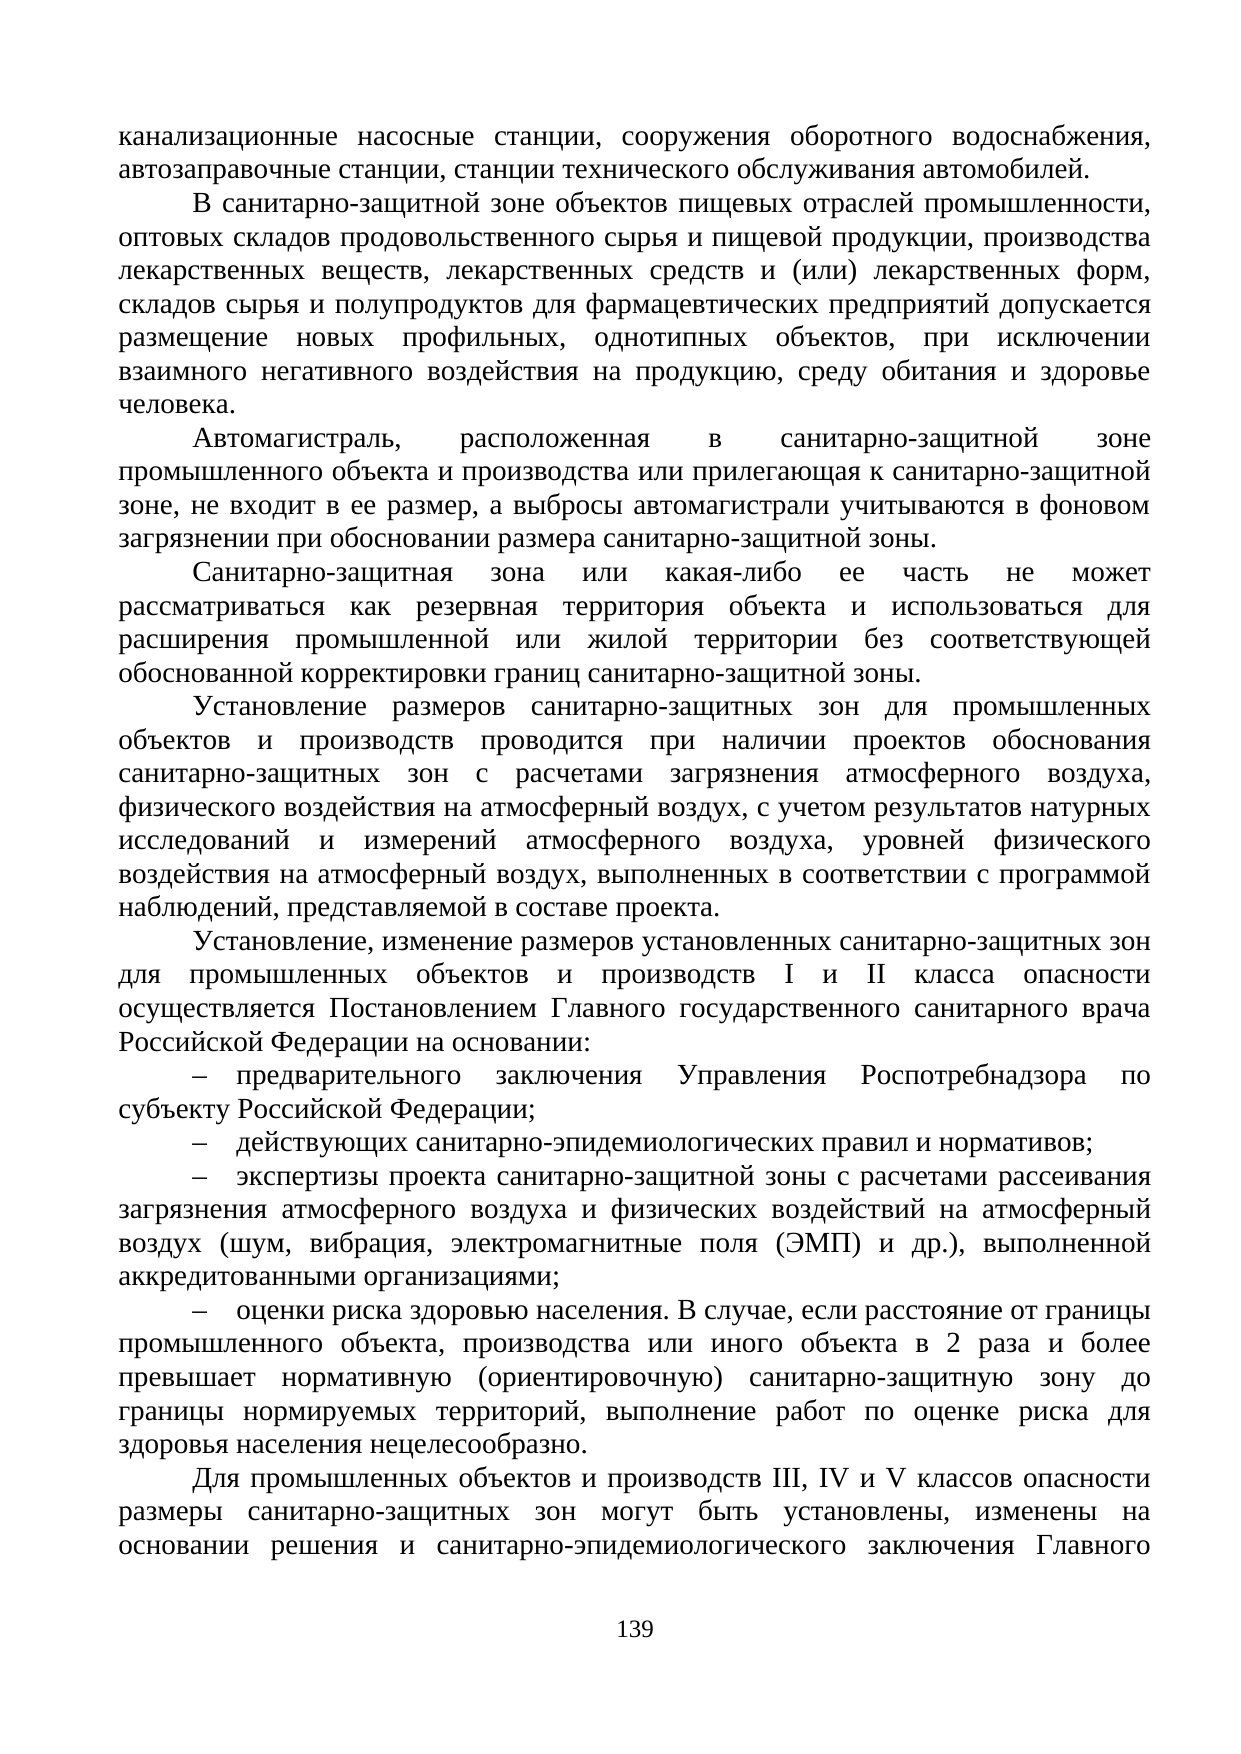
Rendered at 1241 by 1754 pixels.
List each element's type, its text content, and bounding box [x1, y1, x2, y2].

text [118, 1460, 1152, 1560]
list экспертизы проекта санитарно-защитной зоны с расчетами рассеивания загрязнения атмосферного воздуха и физических воздействий на атмосферный воздух (шум, вибрация, электромагнитные поля (ЭМП) и др.), выполненной аккредитованными организациями; [118, 1158, 1152, 1292]
text Санитарно-защитная зона или какая-либо ее часть не может рассматриваться как резервная территория объекта и использоваться для расширения промышленной или жилой территории без соответствующей обоснованной корректировки границ санитарно-защитной зоны. [118, 554, 1152, 688]
text Установление размеров санитарно-защитных зон для промышленных объектов и производств проводится при наличии проектов обоснования санитарно-защитных зон с расчетами загрязнения атмосферного воздуха, физического воздействия на атмосферный воздух, с учетом результатов натурных исследований и измерений атмосферного воздуха, уровней физического воздействия на атмосферный воздух, выполненных в соответствии с программой наблюдений, представляемой в составе проекта. [118, 688, 1152, 923]
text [118, 118, 1152, 185]
list действующих санитарно-эпидемиологических правил и нормативов; [118, 1124, 1152, 1158]
text Автомагистраль, расположенная в санитарно-защитной зоне промышленного объекта и производства или прилегающая к санитарно-защитной зоне, не входит в ее размер, а выбросы автомагистрали учитываются в фоновом загрязнении при обосновании размера санитарно-защитной зоны. [118, 420, 1152, 554]
text Установление, изменение размеров установленных санитарно-защитных зон для промышленных объектов и производств I и II класса опасности осуществляется Постановлением Главного государственного санитарного врача Российской Федерации на основании: [118, 923, 1152, 1057]
list предварительного заключения Управления Роспотребнадзора по субъекту Российской Федерации; [118, 1057, 1152, 1124]
list оценки риска здоровью населения. В случае, если расстояние от границы промышленного объекта, производства или иного объекта в 2 раза и более превышает нормативную (ориентировочную) санитарно-защитную зону до границы нормируемых территорий, выполнение работ по оценке риска для здоровья населения нецелесообразно. [118, 1292, 1152, 1460]
text В санитарно-защитной зоне объектов пищевых отраслей промышленности, оптовых складов продовольственного сырья и пищевой продукции, производства лекарственных веществ, лекарственных средств и (или) лекарственных форм, складов сырья и полупродуктов для фармацевтических предприятий допускается размещение новых профильных, однотипных объектов, при исключении взаимного негативного воздействия на продукцию, среду обитания и здоровье человека. [118, 185, 1152, 420]
